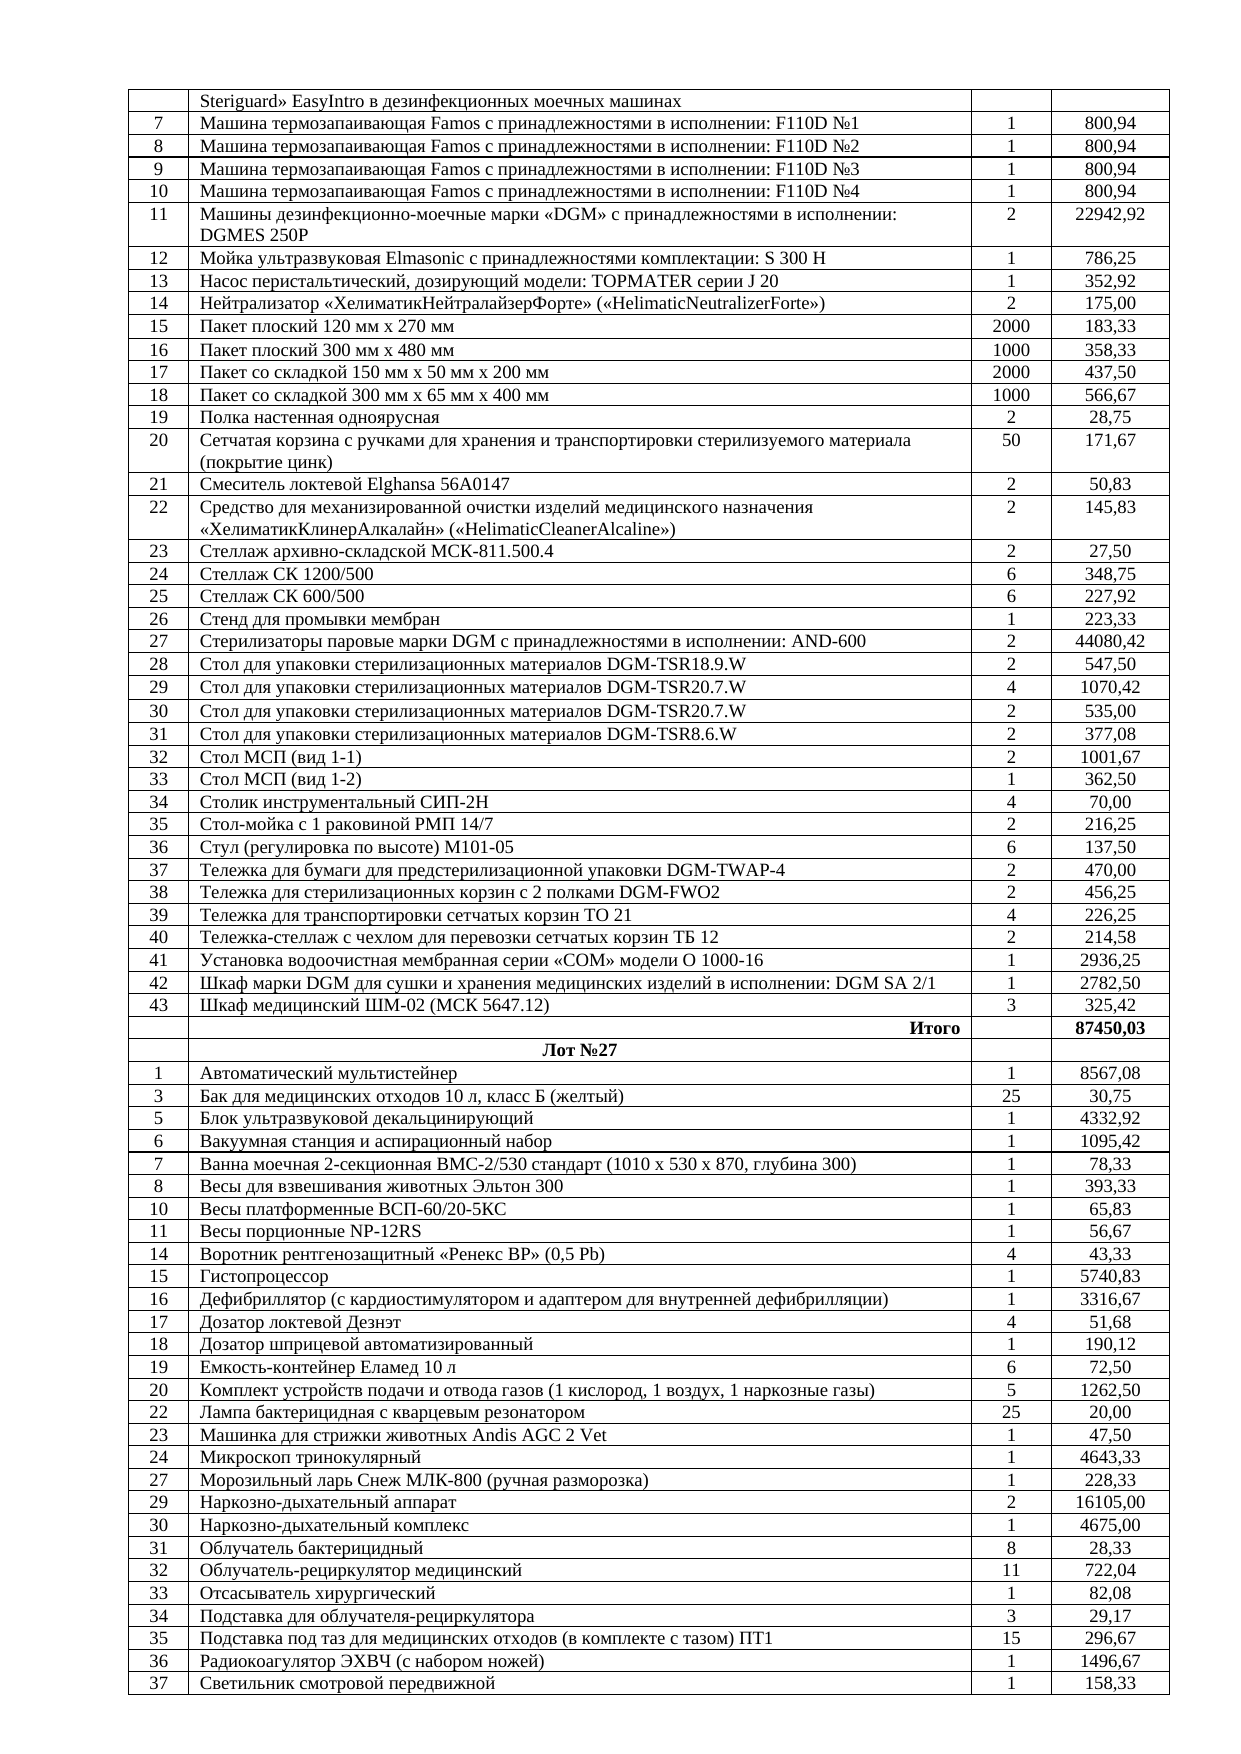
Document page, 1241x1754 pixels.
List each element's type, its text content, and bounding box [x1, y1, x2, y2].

table_cell 11 [972, 1559, 1051, 1581]
table_cell 1 [972, 1062, 1051, 1083]
table_cell 5 [129, 1107, 188, 1129]
table_cell 1 [972, 1288, 1051, 1309]
table_cell 1 [972, 1672, 1051, 1694]
table_cell 227,92 [1052, 585, 1169, 607]
table_cell 3 [129, 1085, 188, 1106]
table_cell 1095,42 [1052, 1130, 1169, 1151]
table_cell 20 [129, 1379, 188, 1400]
table_cell 226,25 [1052, 904, 1169, 925]
table_cell 2936,25 [1052, 949, 1169, 971]
table_cell 2 [972, 406, 1051, 428]
table_cell 6 [972, 1356, 1051, 1377]
table_cell 366,67 [1052, 90, 1169, 111]
table_cell [972, 1017, 1051, 1038]
table_cell 30 [129, 1514, 188, 1536]
table_cell 27 [129, 1469, 188, 1490]
table_cell Подставка для облучателя-рециркулятора [189, 1605, 971, 1626]
table_cell 9 [129, 158, 188, 179]
table_cell 10 [129, 1198, 188, 1219]
table_cell 23 [129, 540, 188, 562]
table_cell 3316,67 [1052, 1288, 1169, 1309]
table_cell 145,83 [1052, 496, 1169, 539]
table_cell 32 [129, 1559, 188, 1581]
table_cell 6 [129, 90, 188, 111]
table_cell Машина термозапаивающая Famos с принадлежностями в исполнении: F110D №3 [189, 158, 971, 179]
table_cell 2 [972, 859, 1051, 880]
table_cell Облучатель бактерицидный [189, 1537, 971, 1558]
table_cell Стеллаж СК 1200/500 [189, 563, 971, 584]
table_cell 72,50 [1052, 1356, 1169, 1377]
table_cell 22 [129, 496, 188, 539]
table_cell 28,33 [1052, 1537, 1169, 1558]
table_cell Блок ультразвуковой декальцинирующий [189, 1107, 971, 1129]
table_cell 2 [972, 653, 1051, 674]
table_cell 1 [972, 90, 1051, 111]
table_cell 4 [972, 1243, 1051, 1264]
table_cell 56,67 [1052, 1220, 1169, 1242]
table_cell 28,75 [1052, 406, 1169, 428]
table_cell Шкаф марки DGM для сушки и хранения медицинских изделий в исполнении: DGM SA 2/1 [189, 972, 971, 993]
table_cell Наркозно-дыхательный аппарат [189, 1491, 971, 1513]
table_cell 1 [972, 180, 1051, 202]
table_cell 35 [129, 813, 188, 835]
table_cell 40 [129, 926, 188, 948]
table_cell 1 [972, 1514, 1051, 1536]
table_cell Стол МСП (вид 1-1) [189, 746, 971, 767]
table_cell 7 [129, 112, 188, 134]
table_cell 1 [972, 1424, 1051, 1445]
table_cell 37 [129, 1672, 188, 1694]
table_cell Стул (регулировка по высоте) М101-05 [189, 836, 971, 857]
table_cell Тележка для транспортировки сетчатых корзин ТО 21 [189, 904, 971, 925]
table_cell 1 [972, 112, 1051, 134]
table_cell Шкаф медицинский ШМ-02 (МСК 5647.12) [189, 994, 971, 1016]
table_cell Комплект устройств подачи и отвода газов (1 кислород, 1 воздух, 1 наркозные газы) [189, 1379, 971, 1400]
table_cell 228,33 [1052, 1469, 1169, 1490]
table_cell 6 [129, 1130, 188, 1151]
table_cell Стол для упаковки стерилизационных материалов DGM-TSR18.9.W [189, 653, 971, 674]
table_cell 36 [129, 1650, 188, 1671]
table_cell 800,94 [1052, 112, 1169, 134]
table_cell 1 [972, 1153, 1051, 1174]
table_cell 1 [972, 1582, 1051, 1603]
table_cell 3 [972, 1605, 1051, 1626]
table_cell 4 [972, 1311, 1051, 1332]
table_cell Средство для механизированной очистки изделий медицинского назначения «ХелиматикКлинерАлкалайн» («HelimaticCleanerAlcaline») [189, 496, 971, 539]
table_cell 24 [129, 1446, 188, 1468]
table_cell Микроскоп тринокулярный [189, 1446, 971, 1468]
table_cell 19 [129, 406, 188, 428]
table_cell 44080,42 [1052, 630, 1169, 652]
table_cell 296,67 [1052, 1627, 1169, 1649]
table_cell 1000 [972, 384, 1051, 405]
table_cell 800,94 [1052, 180, 1169, 202]
table_cell 41 [129, 949, 188, 971]
table_cell 547,50 [1052, 653, 1169, 674]
table_cell 1 [972, 1469, 1051, 1490]
table_cell 50,83 [1052, 473, 1169, 495]
table_cell 800,94 [1052, 135, 1169, 156]
table_cell 47,50 [1052, 1424, 1169, 1445]
table_cell 30,75 [1052, 1085, 1169, 1106]
table_cell 1 [972, 247, 1051, 268]
table_cell Установка водоочистная мембранная серии «СОМ» модели О 1000-16 [189, 949, 971, 971]
table_cell Тележка для стерилизационных корзин с 2 полками DGM-FWO2 [189, 881, 971, 903]
table_cell Насос перистальтический, дозирующий модели: TOPMATER серии J 20 [189, 270, 971, 291]
table_cell 2 [972, 700, 1051, 722]
table_cell 535,00 [1052, 700, 1169, 722]
table_cell 1496,67 [1052, 1650, 1169, 1671]
table_cell 18 [129, 1333, 188, 1355]
table_cell 22942,92 [1052, 203, 1169, 246]
table_cell Стеллаж СК 600/500 [189, 585, 971, 607]
table_cell 2782,50 [1052, 972, 1169, 993]
table_cell 190,12 [1052, 1333, 1169, 1355]
table_cell Тележка для бумаги для предстерилизационной упаковки DGM-TWAP-4 [189, 859, 971, 880]
table_cell 566,67 [1052, 384, 1169, 405]
table_cell 42 [129, 972, 188, 993]
table_cell Пакет плоский 300 мм x 480 мм [189, 339, 971, 360]
table_cell 34 [129, 1605, 188, 1626]
table_cell 33 [129, 1582, 188, 1603]
table_cell Смеситель локтевой Elghansa 56A0147 [189, 473, 971, 495]
table_cell 65,83 [1052, 1198, 1169, 1219]
table_cell 51,68 [1052, 1311, 1169, 1332]
table_cell Пакет со складкой 150 мм x 50 мм x 200 мм [189, 361, 971, 383]
table_cell 1262,50 [1052, 1379, 1169, 1400]
table_cell Воротник рентгенозащитный «Ренекс ВР» (0,5 Pb) [189, 1243, 971, 1264]
table_cell 20,00 [1052, 1401, 1169, 1423]
table_cell 1 [972, 158, 1051, 179]
table_cell Стеллаж архивно-складской МСК-811.500.4 [189, 540, 971, 562]
table_cell Весы порционные NP-12RS [189, 1220, 971, 1242]
table_cell 348,75 [1052, 563, 1169, 584]
table_cell Весы для взвешивания животных Эльтон 300 [189, 1175, 971, 1197]
table_cell 2 [972, 292, 1051, 314]
table_cell 1 [129, 1062, 188, 1083]
table_cell [972, 1039, 1051, 1061]
table_cell 15 [129, 315, 188, 338]
table_cell 2 [972, 813, 1051, 835]
table_cell 183,33 [1052, 315, 1169, 338]
table_cell 17 [129, 1311, 188, 1332]
table_cell Отсасыватель хирургический [189, 1582, 971, 1603]
table_cell 50 [972, 429, 1051, 472]
table_cell 2 [972, 723, 1051, 744]
table_cell 29,17 [1052, 1605, 1169, 1626]
table_cell Облучатель-рециркулятор медицинский [189, 1559, 971, 1581]
table_cell 1070,42 [1052, 676, 1169, 699]
table_cell Наркозно-дыхательный комплекс [189, 1514, 971, 1536]
table_cell Бак для медицинских отходов 10 л, класс Б (желтый) [189, 1085, 971, 1106]
table_cell Столик инструментальный СИП-2Н [189, 791, 971, 812]
table_cell Мойка ультразвуковая Elmasonic с принадлежностями комплектации: S 300 H [189, 247, 971, 268]
table_cell 2000 [972, 361, 1051, 383]
table_cell 15 [972, 1627, 1051, 1649]
table_cell 16 [129, 1288, 188, 1309]
table_cell 19 [129, 1356, 188, 1377]
table_cell 6 [972, 585, 1051, 607]
table_cell 33 [129, 768, 188, 790]
table_cell 470,00 [1052, 859, 1169, 880]
table_cell Светильник смотровой передвижной [189, 1672, 971, 1694]
table_cell 137,50 [1052, 836, 1169, 857]
table_cell Стерилизаторы паровые марки DGM с принадлежностями в исполнении: AND-600 [189, 630, 971, 652]
table_cell 362,50 [1052, 768, 1169, 790]
table_cell Дефибриллятор (с кардиостимулятором и адаптером для внутренней дефибрилляции) [189, 1288, 971, 1309]
table_cell 70,00 [1052, 791, 1169, 812]
table_cell Морозильный ларь Снеж МЛК-800 (ручная разморозка) [189, 1469, 971, 1490]
table_cell 27,50 [1052, 540, 1169, 562]
table_cell 11 [129, 203, 188, 246]
table_cell Стол для упаковки стерилизационных материалов DGM-TSR8.6.W [189, 723, 971, 744]
table_cell 43 [129, 994, 188, 1016]
table_cell Лот №27 [189, 1039, 971, 1061]
table_cell 1 [972, 1650, 1051, 1671]
table_cell 214,58 [1052, 926, 1169, 948]
table_cell 21 [129, 473, 188, 495]
table_cell 2000 [972, 315, 1051, 338]
table_cell Машина термозапаивающая Famos с принадлежностями в исполнении: F110D №4 [189, 180, 971, 202]
table_cell 20 [129, 429, 188, 472]
table_cell 16 [129, 339, 188, 360]
table_cell Стол МСП (вид 1-2) [189, 768, 971, 790]
table_cell 8567,08 [1052, 1062, 1169, 1083]
table_cell 27 [129, 630, 188, 652]
table_cell Машины дезинфекционно-моечные марки «DGM» с принадлежностями в исполнении: DGMES 250P [189, 203, 971, 246]
table_cell 5740,83 [1052, 1265, 1169, 1287]
table_cell 1 [972, 1107, 1051, 1129]
table_cell Машина термозапаивающая Famos с принадлежностями в исполнении: F110D №2 [189, 135, 971, 156]
table_cell 1 [972, 1175, 1051, 1197]
table_cell 6 [972, 563, 1051, 584]
table_cell Сетчатая корзина с ручками для хранения и транспортировки стерилизуемого материала (покрытие цинк) [189, 429, 971, 472]
table_cell Весы платформенные ВСП-60/20-5КС [189, 1198, 971, 1219]
table_cell Пакет со складкой 300 мм x 65 мм x 400 мм [189, 384, 971, 405]
table_cell 4332,92 [1052, 1107, 1169, 1129]
table_cell 43,33 [1052, 1243, 1169, 1264]
table_cell 171,67 [1052, 429, 1169, 472]
table_cell Радиокоагулятор ЭХВЧ (с набором ножей) [189, 1650, 971, 1671]
table_cell 1 [972, 1446, 1051, 1468]
table_cell 4643,33 [1052, 1446, 1169, 1468]
table_cell [1052, 1039, 1169, 1061]
table_cell 8 [129, 135, 188, 156]
table_cell 2 [972, 926, 1051, 948]
table_cell 2 [972, 630, 1051, 652]
table_cell 4 [972, 791, 1051, 812]
table_cell 800,94 [1052, 158, 1169, 179]
table_cell 437,50 [1052, 361, 1169, 383]
table_cell 1 [972, 1333, 1051, 1355]
table_cell Стол-мойка с 1 раковиной РМП 14/7 [189, 813, 971, 835]
table_cell 31 [129, 723, 188, 744]
table_cell [129, 1039, 188, 1061]
table_cell 16105,00 [1052, 1491, 1169, 1513]
table_cell 30 [129, 700, 188, 722]
table_cell 1 [972, 1265, 1051, 1287]
table_cell 38 [129, 881, 188, 903]
table_cell Полка настенная одноярусная [189, 406, 971, 428]
table_cell 1 [972, 1198, 1051, 1219]
table_cell Вакуумная станция и аспирационный набор [189, 1130, 971, 1151]
table_cell 31 [129, 1537, 188, 1558]
table_cell 82,08 [1052, 1582, 1169, 1603]
table_cell 29 [129, 676, 188, 699]
table_cell Емкость-контейнер Еламед 10 л [189, 1356, 971, 1377]
table_cell 175,00 [1052, 292, 1169, 314]
table_cell 32 [129, 746, 188, 767]
table_cell 786,25 [1052, 247, 1169, 268]
table_cell 1001,67 [1052, 746, 1169, 767]
table_cell 722,04 [1052, 1559, 1169, 1581]
table_cell 29 [129, 1491, 188, 1513]
table_cell 23 [129, 1424, 188, 1445]
table_cell 456,25 [1052, 881, 1169, 903]
table_cell 26 [129, 608, 188, 629]
table_cell Подставка под таз для медицинских отходов (в комплекте с тазом) ПТ1 [189, 1627, 971, 1649]
table_cell 3 [972, 994, 1051, 1016]
table_cell Ванна моечная 2-секционная ВМС-2/530 стандарт (1010 x 530 x 870, глубина 300) [189, 1153, 971, 1174]
table_cell Стол для упаковки стерилизационных материалов DGM-TSR20.7.W [189, 676, 971, 699]
table_cell Тележка-стеллаж с чехлом для перевозки сетчатых корзин ТБ 12 [189, 926, 971, 948]
table_cell 377,08 [1052, 723, 1169, 744]
table_cell 17 [129, 361, 188, 383]
table_cell 6 [972, 836, 1051, 857]
table_cell 4 [972, 904, 1051, 925]
table_cell 1 [972, 1220, 1051, 1242]
table_cell 4675,00 [1052, 1514, 1169, 1536]
table_cell 2 [972, 203, 1051, 246]
table_cell 36 [129, 836, 188, 857]
table_cell 216,25 [1052, 813, 1169, 835]
table_cell 358,33 [1052, 339, 1169, 360]
table_cell 2 [972, 496, 1051, 539]
table_cell Нейтрализатор «ХелиматикНейтралайзерФорте» («HelimaticNeutralizerForte») [189, 292, 971, 314]
table_cell 8 [129, 1175, 188, 1197]
table_cell 158,33 [1052, 1672, 1169, 1694]
table_cell 1 [972, 768, 1051, 790]
table_cell 4 [972, 676, 1051, 699]
table_cell 1000 [972, 339, 1051, 360]
table_cell 223,33 [1052, 608, 1169, 629]
table_cell 1 [972, 972, 1051, 993]
table_cell 10 [129, 180, 188, 202]
table_cell 1 [972, 608, 1051, 629]
table_cell 35 [129, 1627, 188, 1649]
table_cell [189, 90, 971, 111]
table_cell 1 [972, 135, 1051, 156]
table_cell 393,33 [1052, 1175, 1169, 1197]
table_cell 25 [972, 1085, 1051, 1106]
table_cell Лампа бактерицидная с кварцевым резонатором [189, 1401, 971, 1423]
table_cell 15 [129, 1265, 188, 1287]
table_cell 1 [972, 949, 1051, 971]
table_cell 8 [972, 1537, 1051, 1558]
table_cell 12 [129, 247, 188, 268]
table_cell 25 [129, 585, 188, 607]
table_cell 2 [972, 540, 1051, 562]
table_cell Стол для упаковки стерилизационных материалов DGM-TSR20.7.W [189, 700, 971, 722]
table_cell Итого [189, 1017, 971, 1038]
table_cell 1 [972, 270, 1051, 291]
table_cell 2 [972, 881, 1051, 903]
table_cell 1 [972, 1130, 1051, 1151]
table_cell 34 [129, 791, 188, 812]
table_cell 325,42 [1052, 994, 1169, 1016]
table_cell Дозатор шприцевой автоматизированный [189, 1333, 971, 1355]
table_cell 87450,03 [1052, 1017, 1169, 1038]
table_cell 7 [129, 1153, 188, 1174]
table_cell [129, 1017, 188, 1038]
table_cell Машина термозапаивающая Famos с принадлежностями в исполнении: F110D №1 [189, 112, 971, 134]
table_cell Машинка для стрижки животных Andis AGC 2 Vet [189, 1424, 971, 1445]
table_cell Автоматический мультистейнер [189, 1062, 971, 1083]
table_cell 37 [129, 859, 188, 880]
table_cell 28 [129, 653, 188, 674]
table_cell 2 [972, 746, 1051, 767]
table_cell 14 [129, 292, 188, 314]
table_cell 352,92 [1052, 270, 1169, 291]
table_cell Дозатор локтевой Дезнэт [189, 1311, 971, 1332]
table_cell 24 [129, 563, 188, 584]
table_cell 2 [972, 473, 1051, 495]
table_cell 18 [129, 384, 188, 405]
table_cell 78,33 [1052, 1153, 1169, 1174]
table_cell Пакет плоский 120 мм x 270 мм [189, 315, 971, 338]
table_cell Гистопроцессор [189, 1265, 971, 1287]
table_cell Стенд для промывки мембран [189, 608, 971, 629]
table_cell 5 [972, 1379, 1051, 1400]
table_cell 39 [129, 904, 188, 925]
table_cell 14 [129, 1243, 188, 1264]
table_cell 25 [972, 1401, 1051, 1423]
table_cell 2 [972, 1491, 1051, 1513]
table_cell 13 [129, 270, 188, 291]
table_cell 11 [129, 1220, 188, 1242]
table_cell 22 [129, 1401, 188, 1423]
